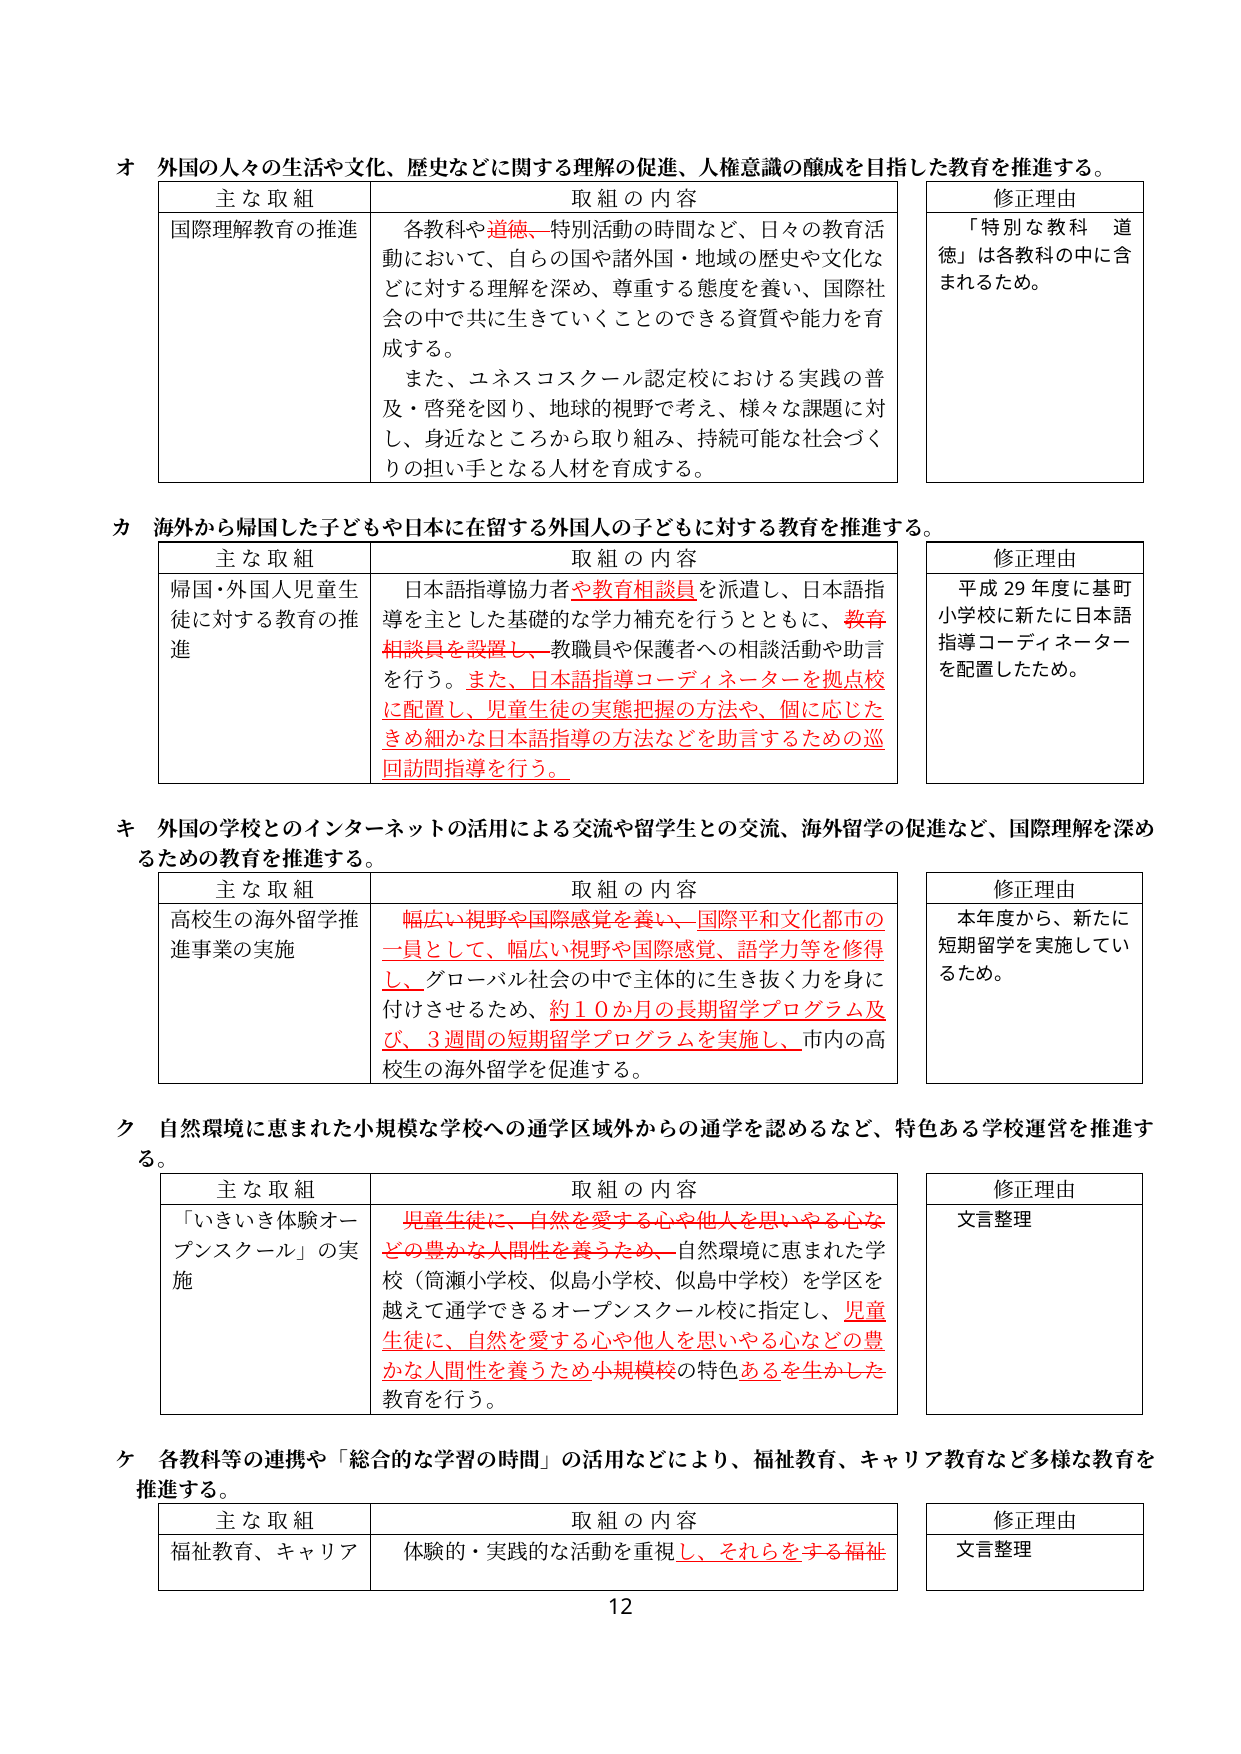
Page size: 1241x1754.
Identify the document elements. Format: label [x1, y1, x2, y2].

table_header [59, 123, 1167, 1591]
